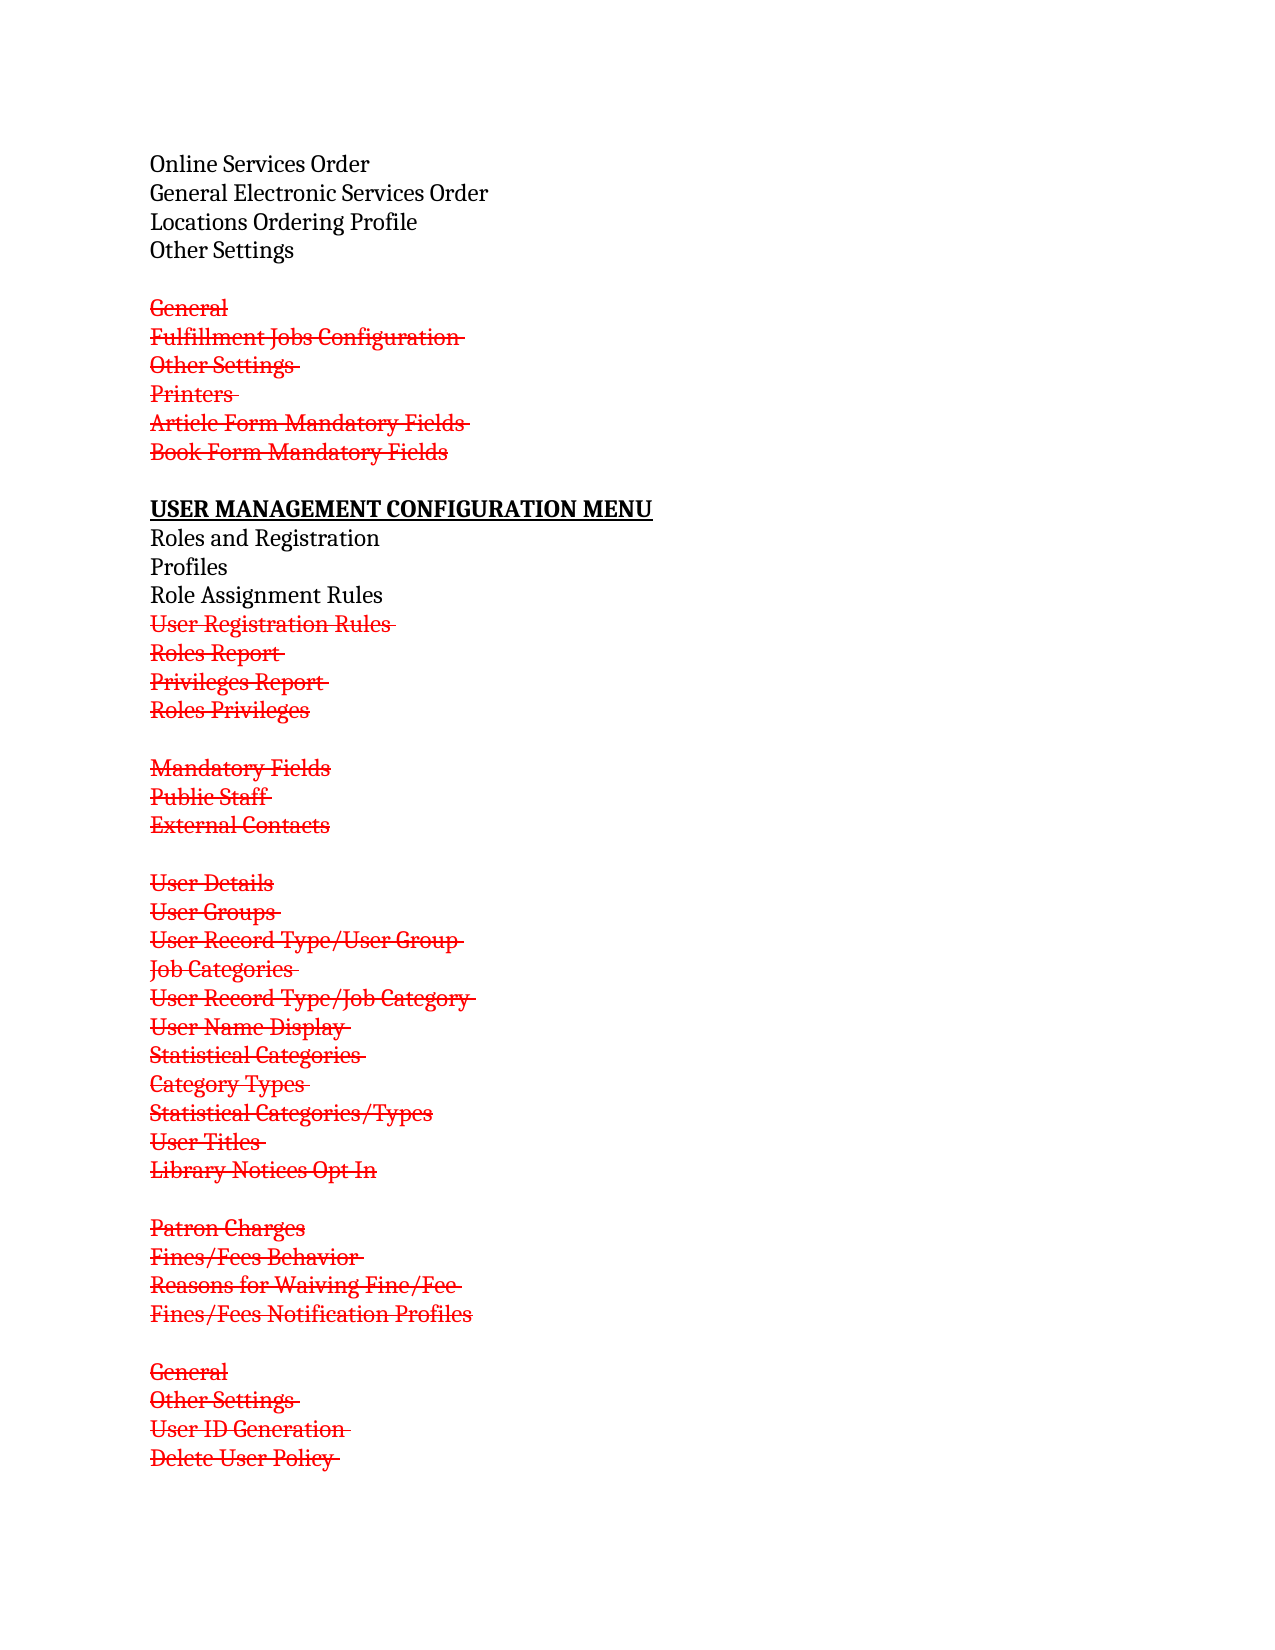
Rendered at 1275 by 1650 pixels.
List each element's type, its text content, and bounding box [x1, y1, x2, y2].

text Printers [150, 380, 1125, 409]
text Fines/Fees Notification Profiles [150, 1300, 1125, 1329]
text Privileges Report [150, 667, 1125, 696]
text Roles Privileges [150, 696, 1125, 725]
text Delete User Policy [150, 1444, 1125, 1472]
text Statistical Categories/Types [150, 1099, 1125, 1127]
text Other Settings [150, 1386, 1125, 1415]
text Article Form Mandatory Fields [150, 409, 1125, 437]
text General [150, 1357, 1125, 1386]
text User Titles [150, 1127, 1125, 1156]
text Fines/Fees Behavior [150, 1242, 1125, 1271]
text Library Notices Opt In [150, 1156, 1125, 1185]
text Category Types [150, 1070, 1125, 1099]
text User Details [150, 869, 1125, 897]
text Statistical Categories [150, 1041, 1125, 1070]
text Online Services Order [150, 150, 1125, 179]
text Role Assignment Rules [150, 581, 1125, 610]
text Fulfillment Jobs Configuration [150, 322, 1125, 351]
text Mandatory Fields [150, 754, 1125, 782]
text Roles Report [150, 639, 1125, 667]
text User Record Type/Job Category [150, 984, 1125, 1012]
text USER MANAGEMENT CONFIGURATION MENU [150, 495, 1125, 524]
text Public Staff [150, 782, 1125, 811]
text Locations Ordering Profile [150, 207, 1125, 236]
text Patron Charges [150, 1214, 1125, 1242]
text Reasons for Waiving Fine/Fee [150, 1271, 1125, 1300]
text User Groups [150, 897, 1125, 926]
text General [150, 294, 1125, 322]
text External Contacts [150, 811, 1125, 840]
text User Name Display [150, 1012, 1125, 1041]
text User Registration Rules [150, 610, 1125, 639]
text User ID Generation [150, 1415, 1125, 1444]
text Other Settings [150, 351, 1125, 380]
text General Electronic Services Order [150, 179, 1125, 207]
text Book Form Mandatory Fields [150, 437, 1125, 466]
text Job Categories [150, 955, 1125, 984]
text Profiles [150, 552, 1125, 581]
text User Record Type/User Group [150, 926, 1125, 955]
text Other Settings [150, 236, 1125, 265]
text Roles and Registration [150, 524, 1125, 552]
